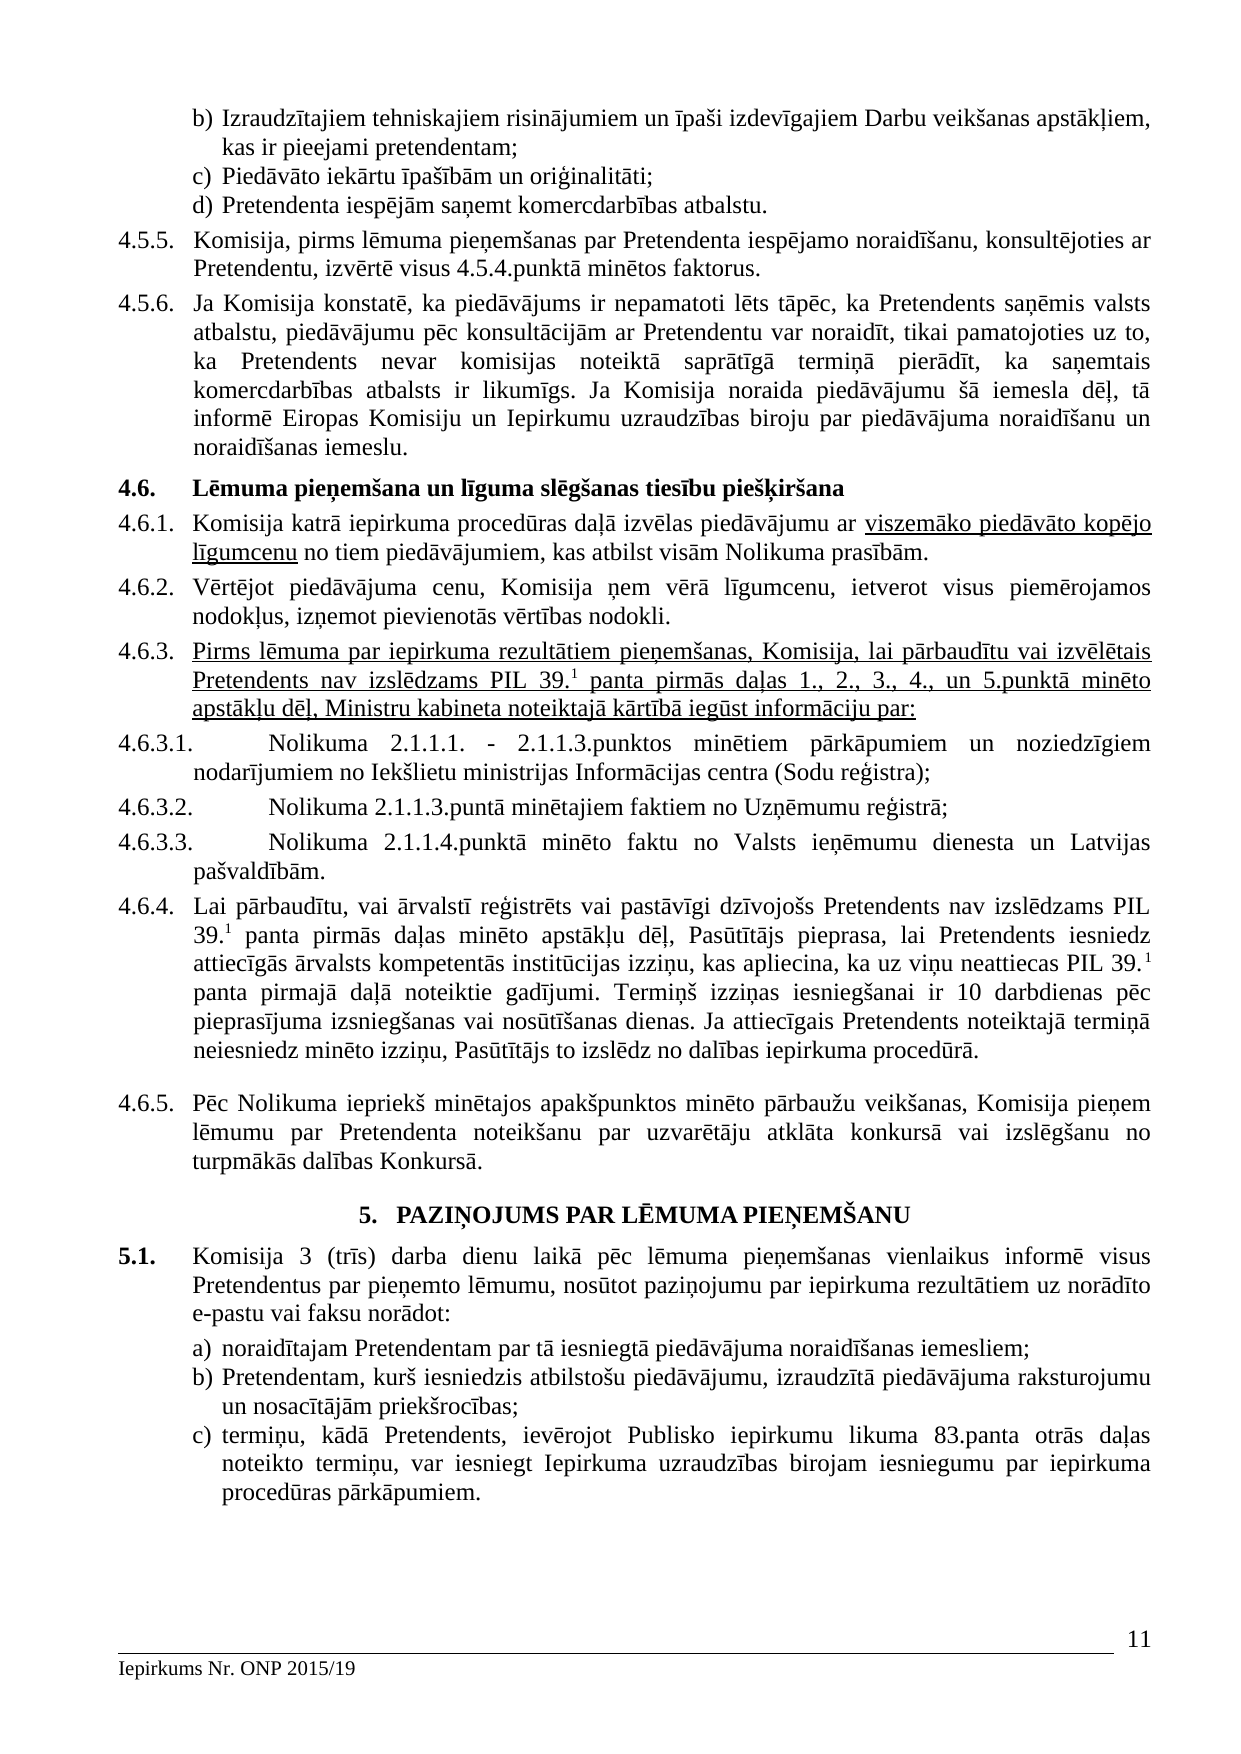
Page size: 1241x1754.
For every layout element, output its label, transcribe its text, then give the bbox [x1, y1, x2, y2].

list noraidītajam Pretendentam par tā iesniegtā piedāvājuma noraidīšanas iemesliem; [192, 1333, 1152, 1362]
list Nolikuma 2.1.1.1. - 2.1.1.3.punktos minētiem pārkāpumiem un noziedzīgiem nodarījumiem no Iekšlietu ministrijas Informācijas centra (Sodu reģistra); [118, 728, 1152, 786]
list Pretendentam, kurš iesniedzis atbilstošu piedāvājumu, izraudzītā piedāvājuma raksturojumu un nosacītājām priekšrocības; [192, 1362, 1152, 1420]
list termiņu, kādā Pretendents, ievērojot Publisko iepirkumu likuma 83.panta otrās daļas noteikto termiņu, var iesniegt Iepirkuma uzraudzības birojam iesniegumu par iepirkuma procedūras pārkāpumiem. [192, 1420, 1152, 1506]
list Ja Komisija konstatē, ka piedāvājums ir nepamatoti lēts tāpēc, ka Pretendents saņēmis valsts atbalstu, piedāvājumu pēc konsultācijām ar Pretendentu var noraidīt, tikai pamatojoties uz to, ka Pretendents nevar komisijas noteiktā saprātīgā termiņā pierādīt, ka saņemtais komercdarbības atbalsts ir likumīgs. Ja Komisija noraida piedāvājumu šā iemesla dēļ, tā informē Eiropas Komisiju un Iepirkumu uzraudzības biroju par piedāvājuma noraidīšanu un noraidīšanas iemeslu. [118, 288, 1152, 461]
list Komisija katrā iepirkuma procedūras daļā izvēlas piedāvājumu ar viszemāko piedāvāto kopējo līgumcenu no tiem piedāvājumiem, kas atbilst visām Nolikuma prasībām. [118, 508, 1152, 566]
list Nolikuma 2.1.1.4.punktā minēto faktu no Valsts ieņēmumu dienesta un Latvijas pašvaldībām. [118, 827, 1152, 885]
list Lai pārbaudītu, vai ārvalstī reģistrēts vai pastāvīgi dzīvojošs Pretendents nav izslēdzams PIL 39.1 panta pirmās daļas minēto apstākļu dēļ, Pasūtītājs pieprasa, lai Pretendents iesniedz attiecīgās ārvalsts kompetentās institūcijas izziņu, kas apliecina, ka uz viņu neattiecas PIL 39.1 panta pirmajā daļā noteiktie gadījumi. Termiņš izziņas iesniegšanai ir 10 darbdienas pēc pieprasījuma izsniegšanas vai nosūtīšanas dienas. Ja attiecīgais Pretendents noteiktajā termiņā neiesniedz minēto izziņu, Pasūtītājs to izslēdz no dalības iepirkuma procedūrā. [118, 891, 1152, 1063]
list Pēc Nolikuma iepriekš minētajos apakšpunktos minēto pārbaužu veikšanas, Komisija pieņem lēmumu par Pretendenta noteikšanu par uzvarētāju atklāta konkursā vai izslēgšanu no turpmākās dalības Konkursā. [118, 1088, 1152, 1175]
subtitle Komisija 3 (trīs) darba dienu laikā pēc lēmuma pieņemšanas vienlaikus informē visus Pretendentus par pieņemto lēmumu, nosūtot paziņojumu par iepirkuma rezultātiem uz norādīto e-pastu vai faksu norādot: [118, 1241, 1152, 1327]
list Piedāvāto iekārtu īpašībām un oriģinalitāti; [192, 161, 1152, 190]
list Nolikuma 2.1.1.3.puntā minētajiem faktiem no Uzņēmumu reģistrā; [118, 792, 1152, 821]
list Komisija, pirms lēmuma pieņemšanas par Pretendenta iespējamo noraidīšanu, konsultējoties ar Pretendentu, izvērtē visus 4.5.4.punktā minētos faktorus. [118, 225, 1152, 282]
list Vērtējot piedāvājuma cenu, Komisija ņem vērā līgumcenu, ietverot visus piemērojamos nodokļus, izņemot pievienotās vērtības nodokli. [118, 572, 1152, 630]
list Pretendenta iespējām saņemt komercdarbības atbalstu. [192, 190, 1152, 218]
list Pirms lēmuma par iepirkuma rezultātiem pieņemšanas, Komisija, lai pārbaudītu vai izvēlētais Pretendents nav izslēdzams PIL 39.1 panta pirmās daļas 1., 2., 3., 4., un 5.punktā minēto apstākļu dēļ, Ministru kabineta noteiktajā kārtībā iegūst informāciju par: [118, 636, 1152, 722]
list Izraudzītajiem tehniskajiem risinājumiem un īpaši izdevīgajiem Darbu veikšanas apstākļiem, kas ir pieejami pretendentam; [192, 103, 1152, 161]
subtitle PAZIŅOJUMS PAR LĒMUMA PIEŅEMŠANU [118, 1200, 1152, 1228]
list Lēmuma pieņemšana un līguma slēgšanas tiesību piešķiršana [118, 473, 1152, 502]
